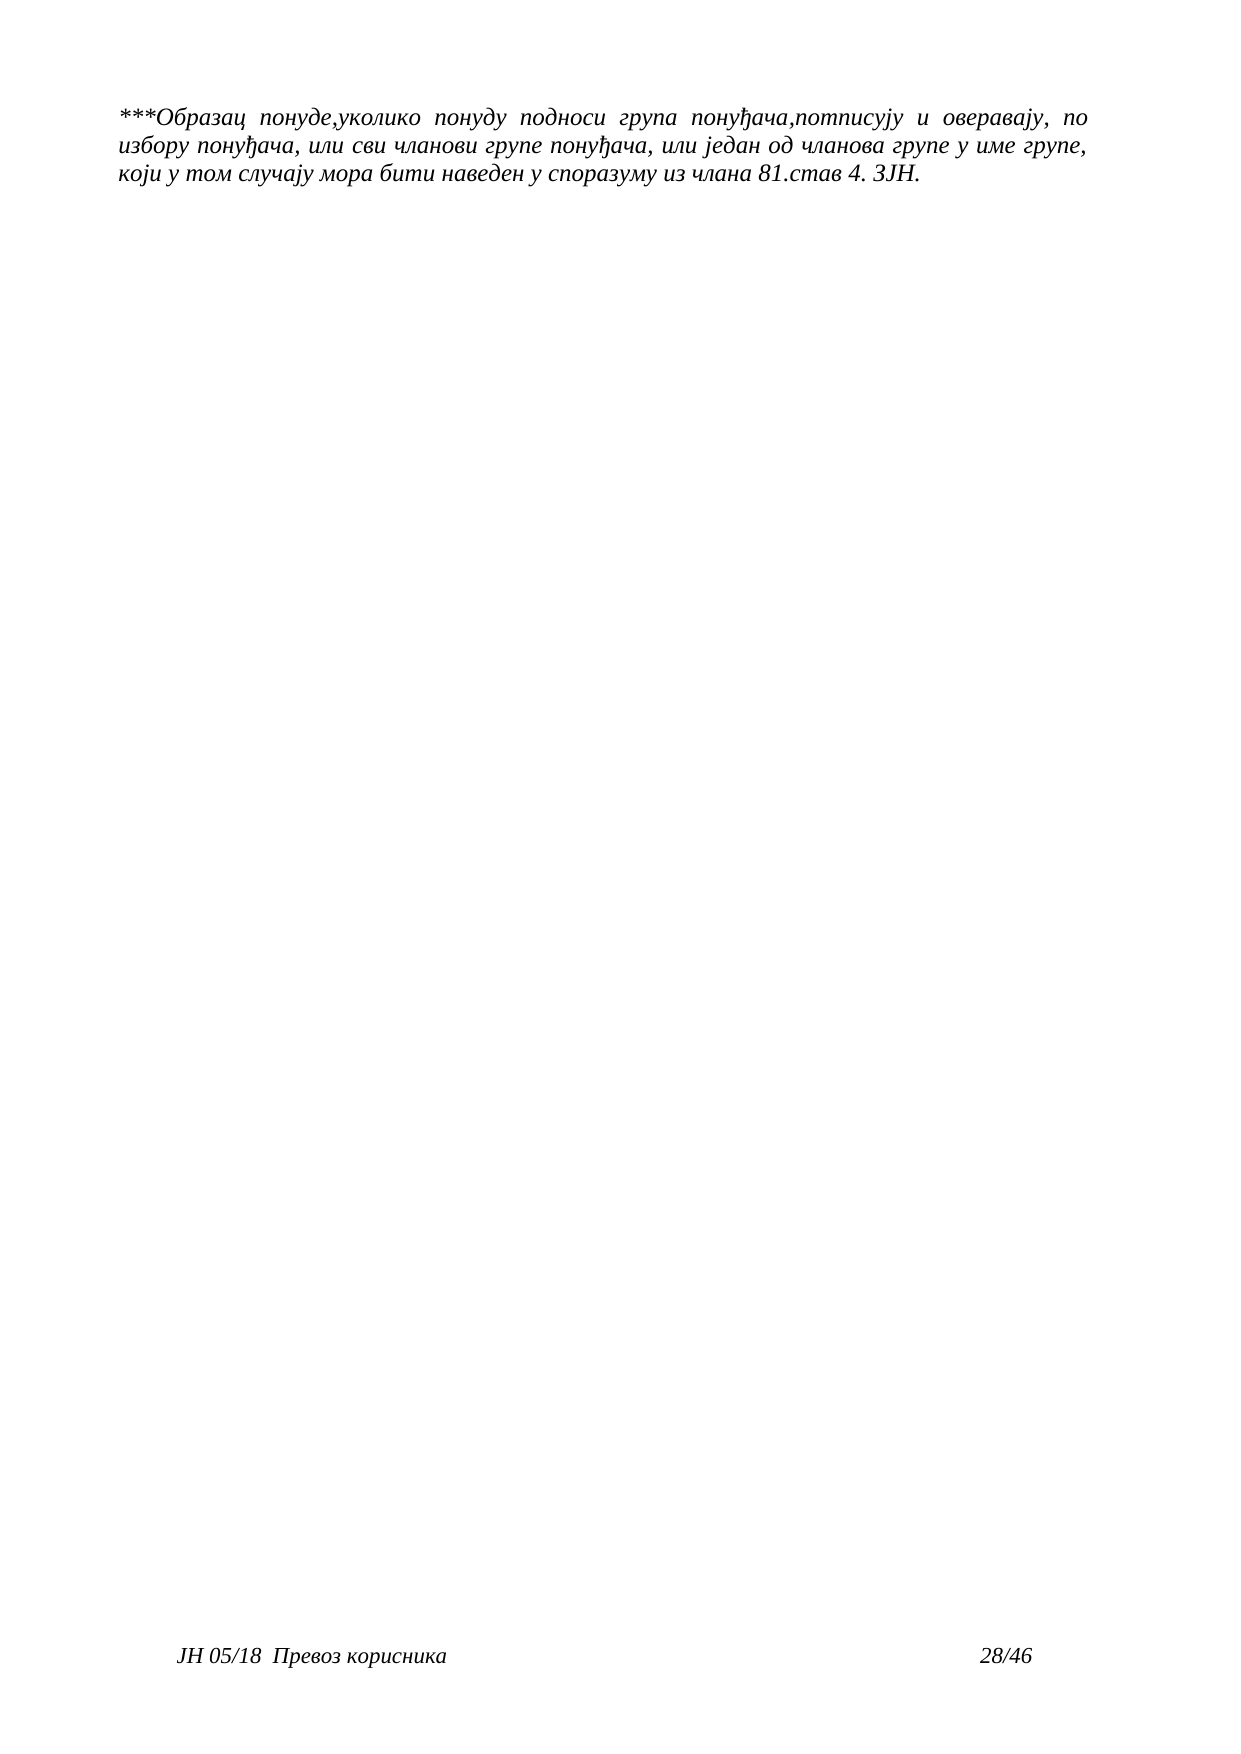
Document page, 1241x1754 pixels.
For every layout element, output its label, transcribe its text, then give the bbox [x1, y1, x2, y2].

text ***Образац понуде,уколико понуду подноси група понуђача,потписују и оверавају, по избору понуђача, или сви чланови групе понуђача, или један од чланова групе у име групе, који у том случају мора бити наведен у споразуму из члана 81.став 4. ЗЈН. [118, 103, 1091, 187]
